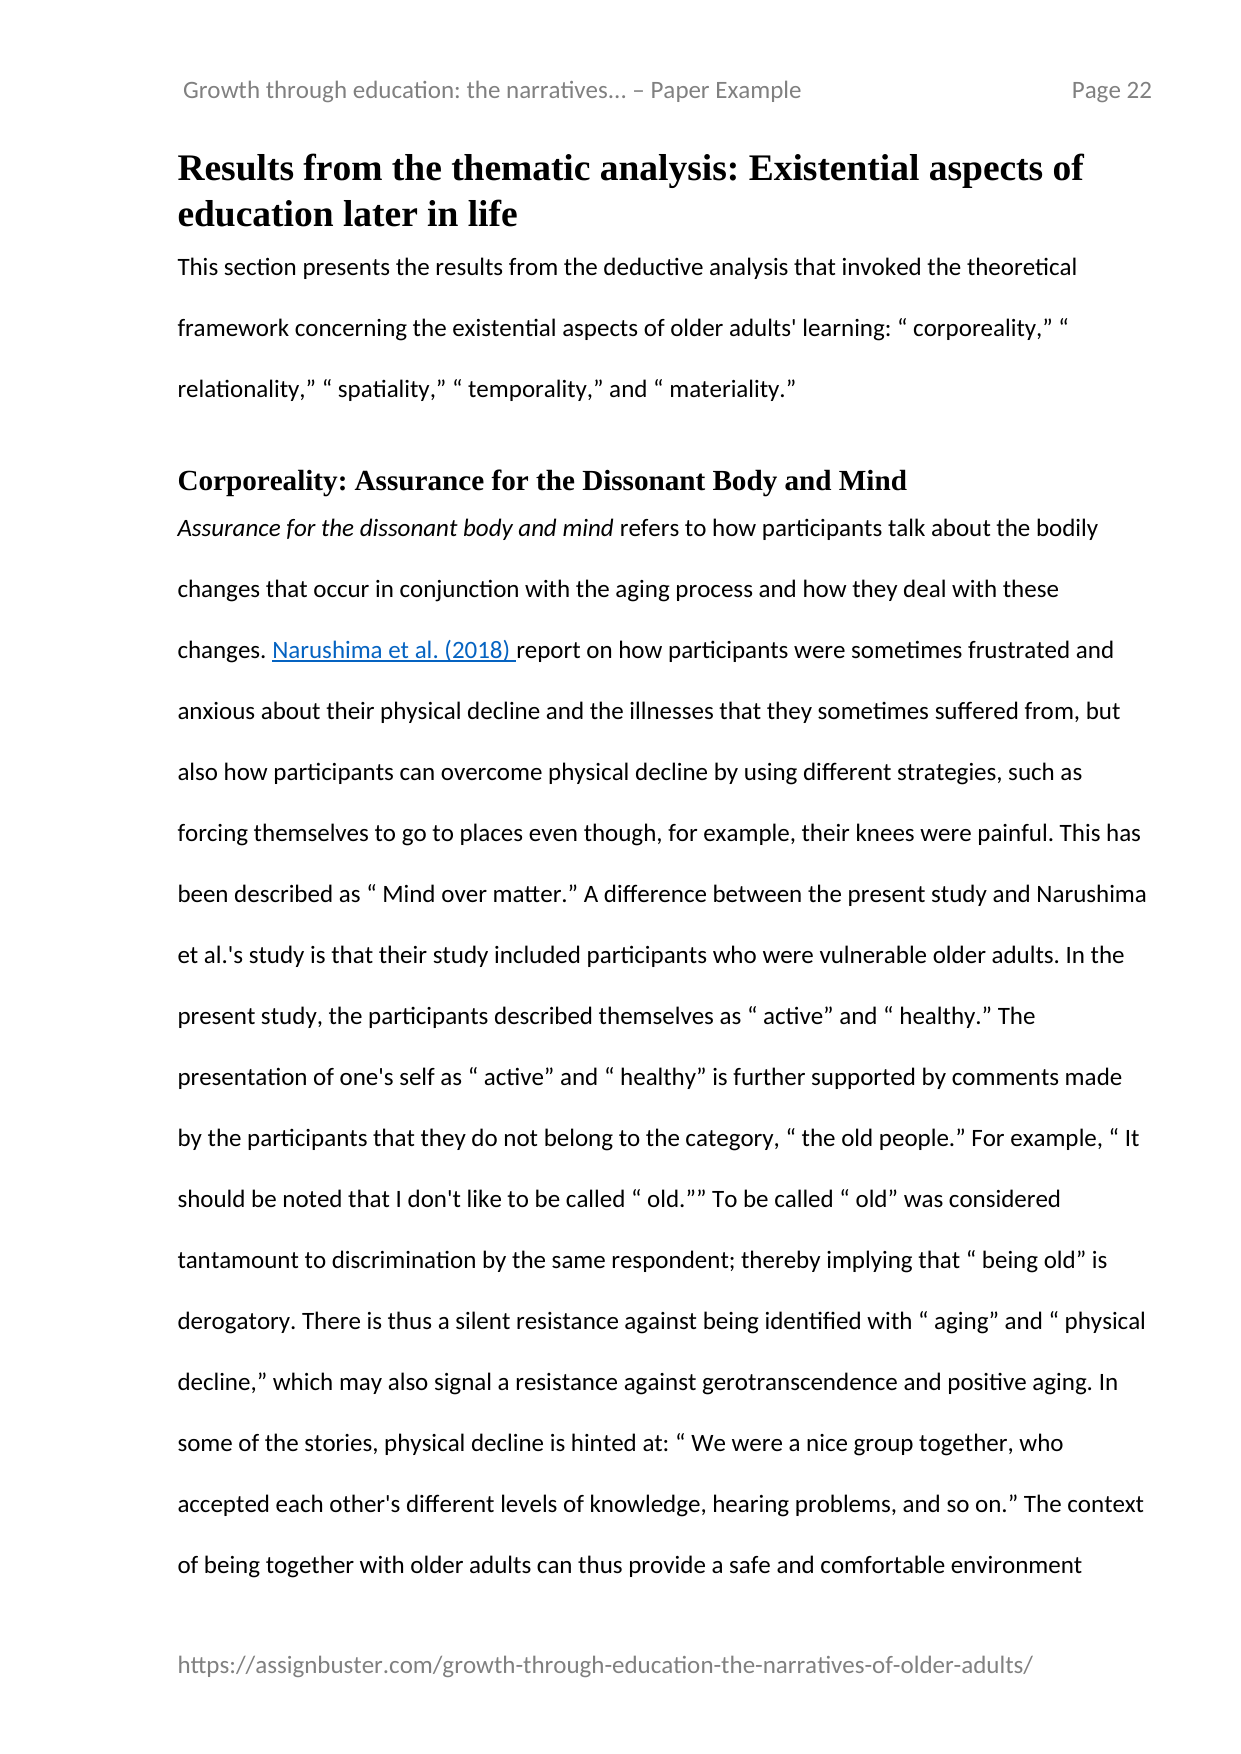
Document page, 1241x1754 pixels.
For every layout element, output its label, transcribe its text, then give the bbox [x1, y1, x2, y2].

text This section presents the results from the deductive analysis that invoked the theoretical framework concerning the existential aspects of older adults' learning: “ corporeality,” “ relationality,” “ spatiality,” “ temporality,” and “ materiality.” [177, 251, 1152, 403]
subtitle Results from the thematic analysis: Existential aspects of education later in life [177, 145, 1152, 235]
subtitle Corporeality: Assurance for the Dissonant Body and Mind [177, 463, 1152, 497]
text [177, 512, 1152, 1580]
